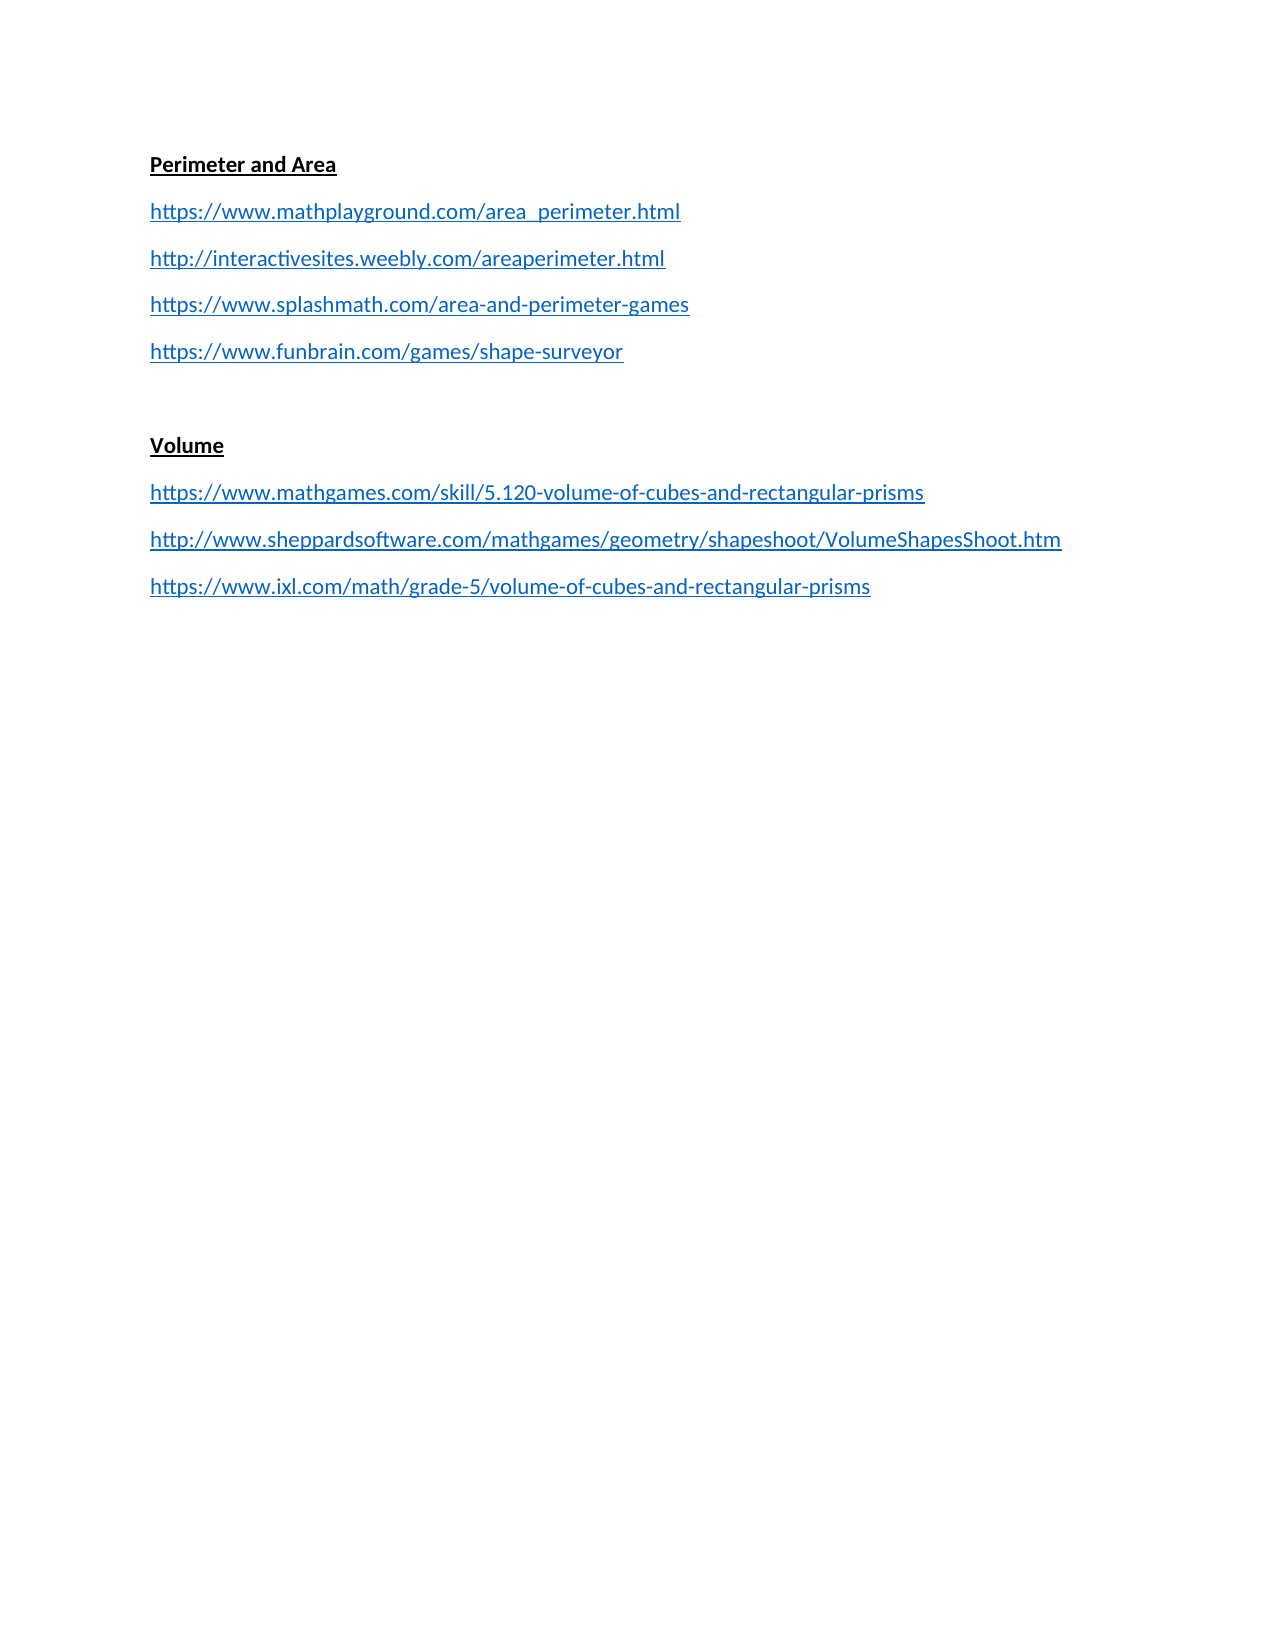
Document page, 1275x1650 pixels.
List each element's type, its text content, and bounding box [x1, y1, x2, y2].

text http://www.sheppardsoftware.com/mathgames/geometry/shapeshoot/VolumeShapesShoot.htm [150, 525, 1125, 553]
text Perimeter and Area [150, 150, 1125, 178]
text Volume [150, 431, 1125, 459]
text http://interactivesites.weebly.com/areaperimeter.html [150, 244, 1125, 272]
text https://www.ixl.com/math/grade-5/volume-of-cubes-and-rectangular-prisms [150, 572, 1125, 600]
text https://www.splashmath.com/area-and-perimeter-games [150, 291, 1125, 319]
text https://www.funbrain.com/games/shape-surveyor [150, 337, 1125, 366]
text https://www.mathplayground.com/area_perimeter.html [150, 197, 1125, 225]
text https://www.mathgames.com/skill/5.120-volume-of-cubes-and-rectangular-prisms [150, 478, 1125, 506]
